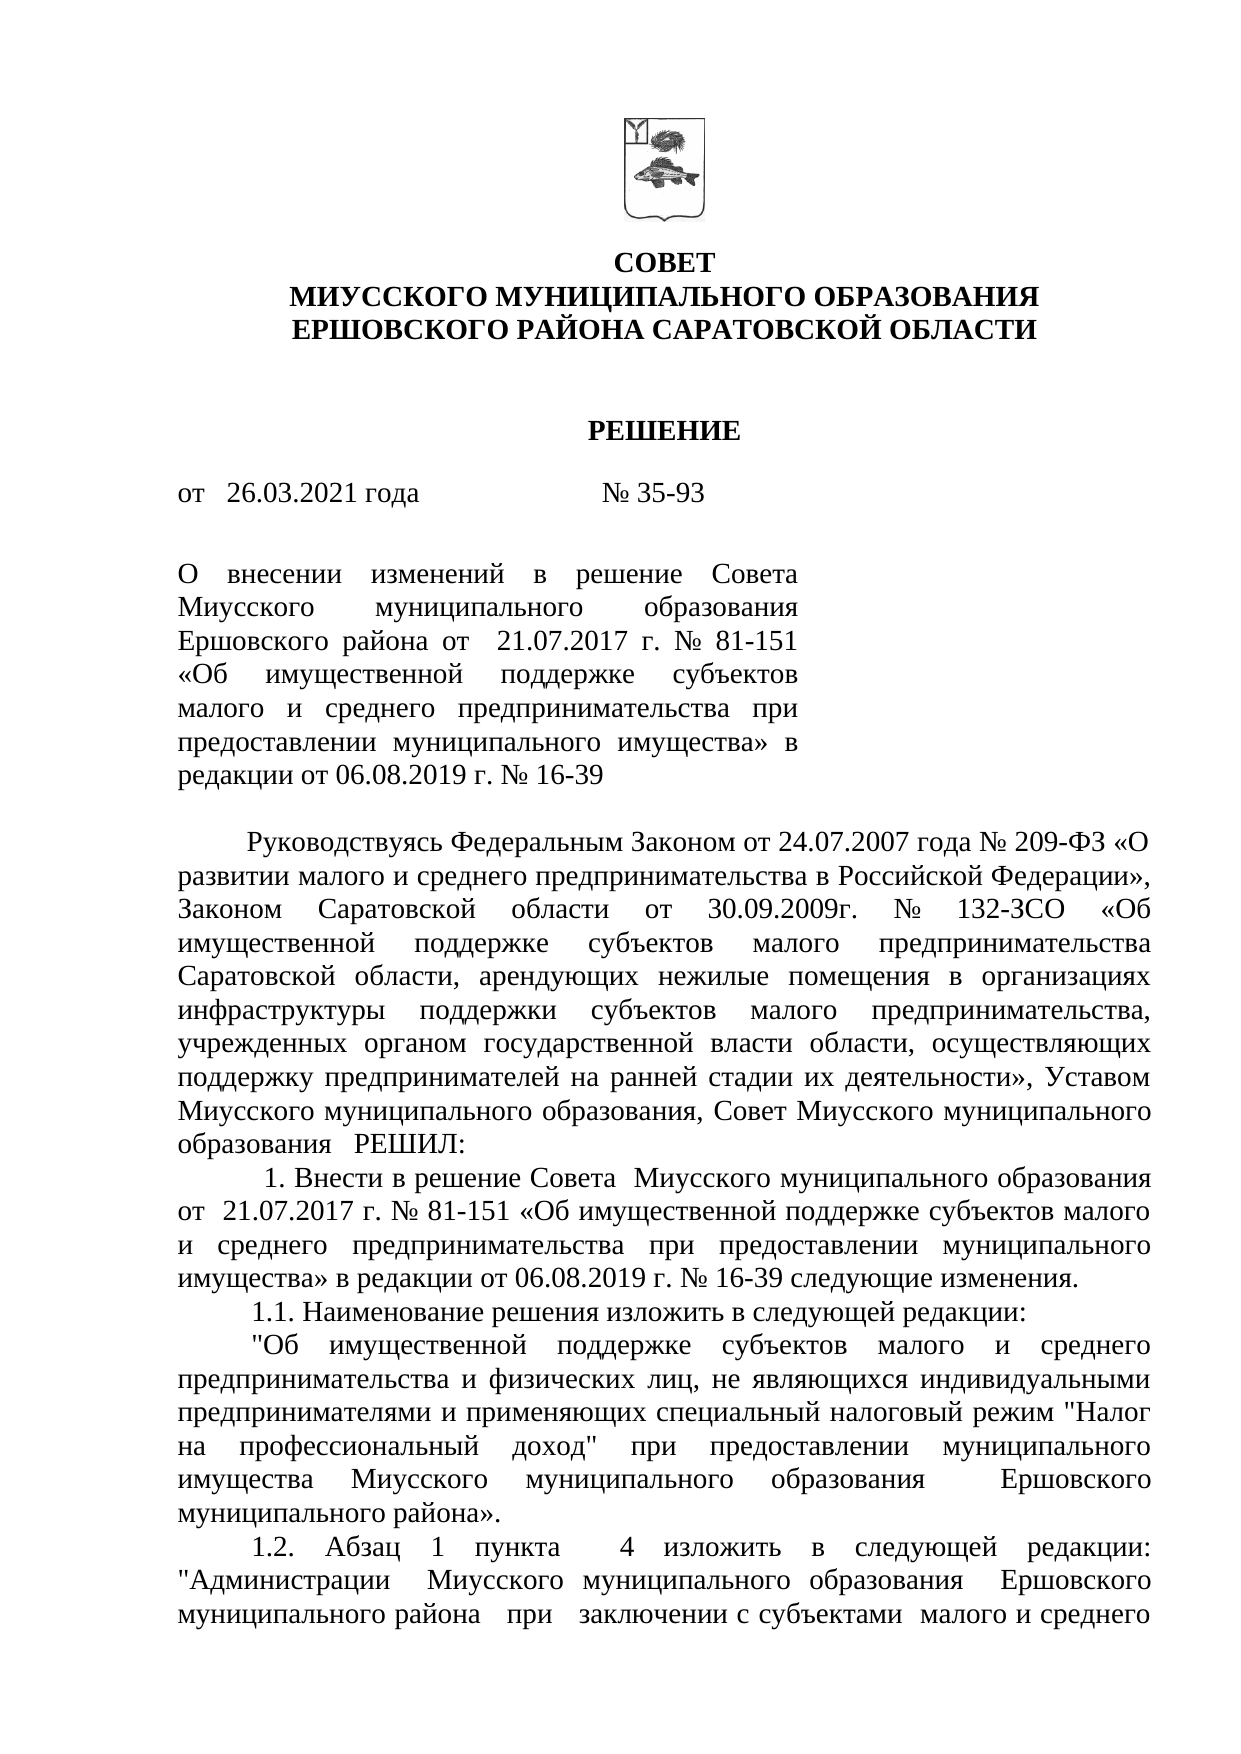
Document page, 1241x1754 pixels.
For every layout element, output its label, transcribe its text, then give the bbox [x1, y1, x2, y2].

text от 26.03.2021 года № 35-93 [177, 475, 1152, 509]
text РЕШЕНИЕ [177, 413, 1152, 447]
text СОВЕТ [177, 245, 1152, 279]
text Руководствуясь Федеральным Законом от 24.07.2007 года № 209-ФЗ «О развитии малого и среднего предпринимательства в Российской Федерации», Законом Саратовской области от 30.09.2009г. № 132-ЗСО «Об имущественной поддержке субъектов малого предпринимательства Саратовской области, арендующих нежилые помещения в организациях инфраструктуры поддержки субъектов малого предпринимательства, учрежденных органом государственной власти области, осуществляющих поддержку предпринимателей на ранней стадии их деятельности», Уставом Миусского муниципального образования, Совет Миусского муниципального образования РЕШИЛ: [177, 824, 1152, 1160]
text О внесении изменений в решение Совета Миусского муниципального образования Ершовского района от 21.07.2017 г. № 81-151 «Об имущественной поддержке субъектов малого и среднего предпринимательства при предоставлении муниципального имущества» в редакции от 06.08.2019 г. № 16-39 [177, 556, 798, 791]
picture [624, 118, 705, 222]
text 1. Внести в решение Совета Миусского муниципального образования от 21.07.2017 г. № 81-151 «Об имущественной поддержке субъектов малого и среднего предпринимательства при предоставлении муниципального имущества» в редакции от 06.08.2019 г. № 16-39 следующие изменения. [177, 1160, 1152, 1294]
text "Об имущественной поддержке субъектов малого и среднего предпринимательства и физических лиц, не являющихся индивидуальными предпринимателями и применяющих специальный налоговый режим "Налог на профессиональный доход" при предоставлении муниципального имущества Миусского муниципального образования Ершовского муниципального района». [177, 1327, 1152, 1529]
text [177, 1529, 1152, 1629]
text 1.1. Наименование решения изложить в следующей редакции: [177, 1294, 1152, 1327]
text МИУССКОГО МУНИЦИПАЛЬНОГО ОБРАЗОВАНИЯ ЕРШОВСКОГО РАЙОНА САРАТОВСКОЙ ОБЛАСТИ [177, 279, 1152, 346]
